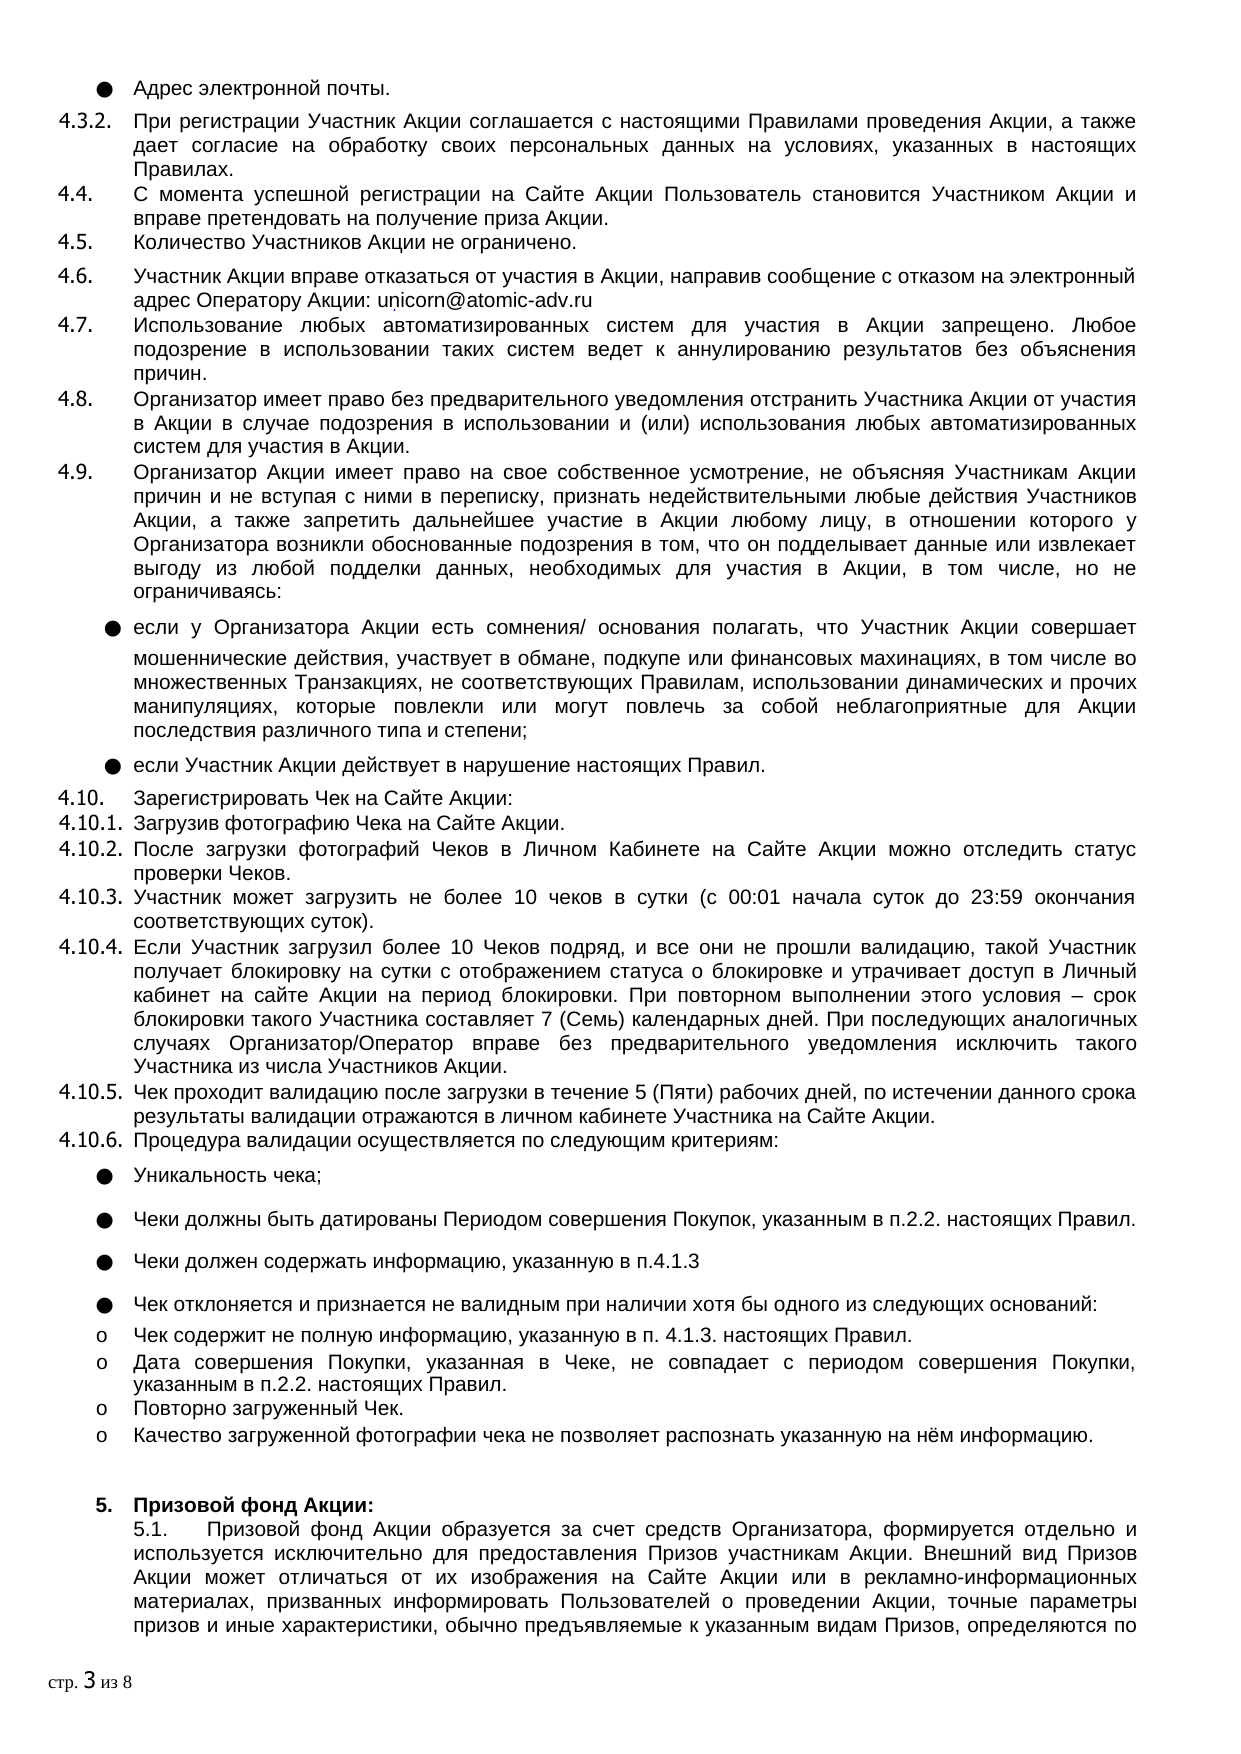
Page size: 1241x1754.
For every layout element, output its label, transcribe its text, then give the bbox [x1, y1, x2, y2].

list Адрес электронной почты. [95, 64, 1178, 107]
list Загрузив фотографию Чека на Сайте Акции. [59, 810, 1178, 835]
subtitle Призовой фонд Акции: [95, 1492, 1178, 1517]
list Чеки должен содержать информацию, указанную в п.4.1.3 [95, 1238, 1178, 1281]
list Чек проходит валидацию после загрузки в течение 5 (Пяти) рабочих дней, по истечении данного срока результаты валидации отражаются в личном кабинете Участника на Сайте Акции. [59, 1078, 1138, 1127]
list Участник Акции вправе отказаться от участия в Акции, направив сообщение с отказом на электронный адрес Оператору Акции: unicorn@atomic-adv.ru [58, 263, 1137, 312]
list Участник может загрузить не более 10 чеков в сутки (с 00:01 начала суток до 23:59 окончания соответствующих суток). [59, 884, 1137, 933]
list Дата совершения Покупки, указанная в Чеке, не совпадает с периодом совершения Покупки, указанным в п.2.2. настоящих Правил. [96, 1350, 1137, 1396]
list Повторно загруженный Чек. [95, 1396, 1178, 1422]
list При регистрации Участник Акции соглашается с настоящими Правилами проведения Акции, а также дает согласие на обработку своих персональных данных на условиях, указанных в настоящих Правилах. [59, 107, 1138, 181]
list Организатор имеет право без предварительного уведомления отстранить Участника Акции от участия в Акции в случае подозрения в использовании и (или) использования любых автоматизированных систем для участия в Акции. [58, 385, 1137, 458]
list Организатор Акции имеет право на свое собственное усмотрение, не объясняя Участникам Акции причин и не вступая с ними в переписку, признать недействительными любые действия Участников Акции, а также запретить дальнейшее участие в Акции любому лицу, в отношении которого у Организатора возникли обоснованные подозрения в том, что он подделывает данные или извлекает выгоду из любой подделки данных, необходимых для участия в Акции, в том числе, но не ограничиваясь: [58, 458, 1138, 603]
list если у Организатора Акции есть сомнения/ основания полагать, что Участник Акции совершает мошеннические действия, участвует в обмане, подкупе или финансовых махинациях, в том числе во множественных Транзакциях, не соответствующих Правилам, использовании динамических и прочих манипуляциях, которые повлекли или могут повлечь за собой неблагоприятные для Акции последствия различного типа и степени; [103, 603, 1138, 742]
list Процедура валидации осуществляется по следующим критериям: [59, 1127, 1178, 1152]
list Чек отклоняется и признается не валидным при наличии хотя бы одного из следующих оснований: [95, 1281, 1178, 1323]
list Качество загруженной фотографии чека не позволяет распознать указанную на нём информацию. [95, 1423, 1178, 1449]
list Использование любых автоматизированных систем для участия в Акции запрещено. Любое подозрение в использовании таких систем ведет к аннулированию результатов без объяснения причин. [58, 312, 1138, 385]
list Чек содержит не полную информацию, указанную в п. 4.1.3. настоящих Правил. [95, 1323, 1178, 1349]
list После загрузки фотографий Чеков в Личном Кабинете на Сайте Акции можно отследить статус проверки Чеков. [59, 835, 1137, 884]
list Чеки должны быть датированы Периодом совершения Покупок, указанным в п.2.2. настоящих Правил. [95, 1195, 1178, 1238]
list Количество Участников Акции не ограничено. [58, 230, 1178, 254]
list Уникальность чека; [95, 1152, 1178, 1195]
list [133, 1517, 1138, 1637]
list если Участник Акции действует в нарушение настоящих Правил. [103, 742, 1178, 784]
list Зарегистрировать Чек на Сайте Акции: [58, 784, 1178, 810]
list Если Участник загрузил более 10 Чеков подряд, и все они не прошли валидацию, такой Участник получает блокировку на сутки с отображением статуса о блокировке и утрачивает доступ в Личный кабинет на сайте Акции на период блокировки. При повторном выполнении этого условия – срок блокировки такого Участника составляет 7 (Семь) календарных дней. При последующих аналогичных случаях Организатор/Оператор вправе без предварительного уведомления исключить такого Участника из числа Участников Акции. [59, 933, 1138, 1078]
list С момента успешной регистрации на Сайте Акции Пользователь становится Участником Акции и вправе претендовать на получение приза Акции. [58, 181, 1138, 230]
